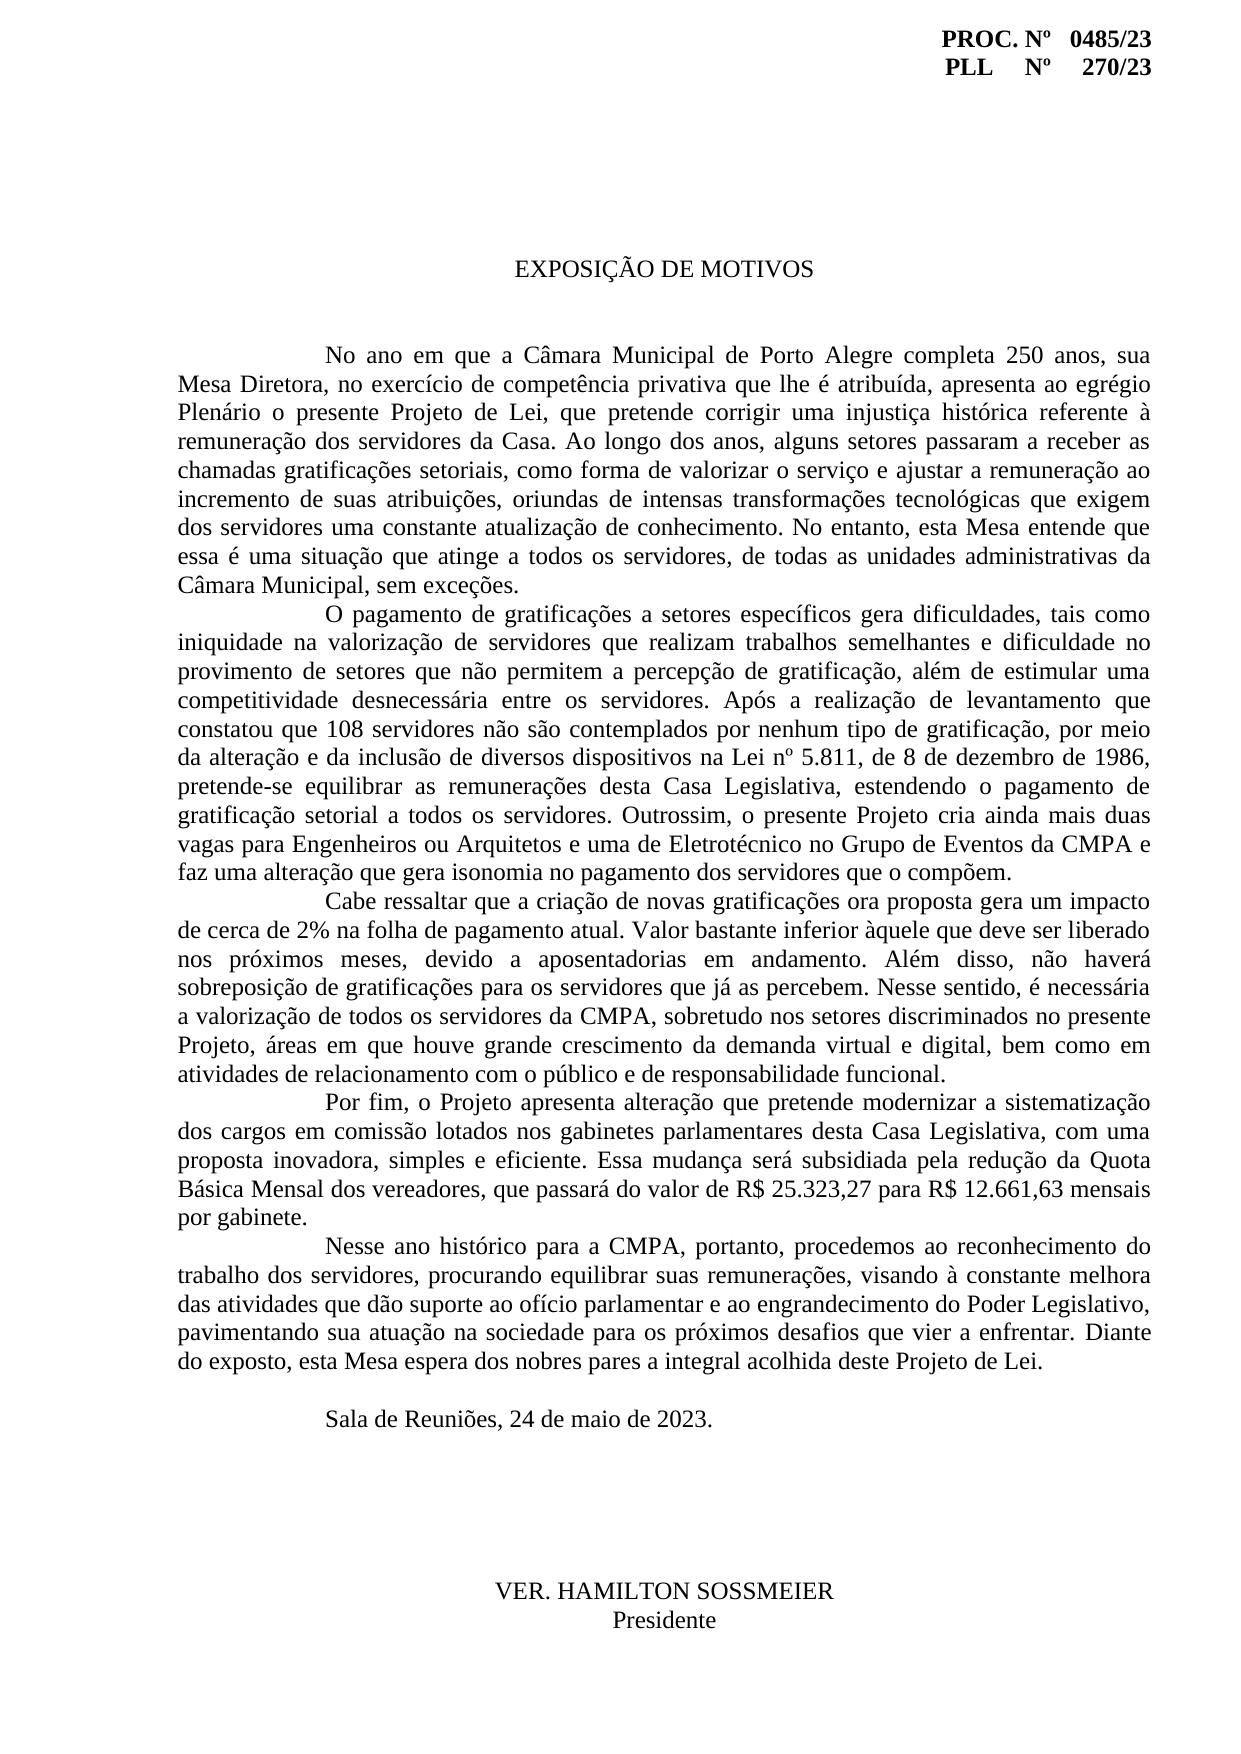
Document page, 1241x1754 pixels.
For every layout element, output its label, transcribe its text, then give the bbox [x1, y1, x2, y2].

text No ano em que a Câmara Municipal de Porto Alegre completa 250 anos, sua Mesa Diretora, no exercício de competência privativa que lhe é atribuída, apresenta ao egrégio Plenário o presente Projeto de Lei, que pretende corrigir uma injustiça histórica referente à remuneração dos servidores da Casa. Ao longo dos anos, alguns setores passaram a receber as chamadas gratificações setoriais, como forma de valorizar o serviço e ajustar a remuneração ao incremento de suas atribuições, oriundas de intensas transformações tecnológicas que exigem dos servidores uma constante atualização de conhecimento. No entanto, esta Mesa entende que essa é uma situação que atinge a todos os servidores, de todas as unidades administrativas da Câmara Municipal, sem exceções. [177, 340, 1152, 599]
text Cabe ressaltar que a criação de novas gratificações ora proposta gera um impacto de cerca de 2% na folha de pagamento atual. Valor bastante inferior àquele que deve ser liberado nos próximos meses, devido a aposentadorias em andamento. Além disso, não haverá sobreposição de gratificações para os servidores que já as percebem. Nesse sentido, é necessária a valorização de todos os servidores da CMPA, sobretudo nos setores discriminados no presente Projeto, áreas em que houve grande crescimento da demanda virtual e digital, bem como em atividades de relacionamento com o público e de responsabilidade funcional. [177, 886, 1152, 1087]
text O pagamento de gratificações a setores específicos gera dificuldades, tais como iniquidade na valorização de servidores que realizam trabalhos semelhantes e dificuldade no provimento de setores que não permitem a percepção de gratificação, além de estimular uma competitividade desnecessária entre os servidores. Após a realização de levantamento que constatou que 108 servidores não são contemplados por nenhum tipo de gratificação, por meio da alteração e da inclusão de diversos dispositivos na Lei nº 5.811, de 8 de dezembro de 1986, pretende-se equilibrar as remunerações desta Casa Legislativa, estendendo o pagamento de gratificação setorial a todos os servidores. Outrossim, o presente Projeto cria ainda mais duas vagas para Engenheiros ou Arquitetos e uma de Eletrotécnico no Grupo de Eventos da CMPA e faz uma alteração que gera isonomia no pagamento dos servidores que o compõem. [177, 599, 1152, 886]
table_header VER. HAMILTON SOSSMEIER Presidente [129, 1576, 1199, 1640]
text Por fim, o Projeto apresenta alteração que pretende modernizar a sistematização dos cargos em comissão lotados nos gabinetes parlamentares desta Casa Legislativa, com uma proposta inovadora, simples e eficiente. Essa mudança será subsidiada pela redução da Quota Básica Mensal dos vereadores, que passará do valor de R$ 25.323,27 para R$ 12.661,63 mensais por gabinete. [177, 1087, 1152, 1231]
text Sala de Reuniões, 24 de maio de 2023. [177, 1404, 1152, 1432]
text EXPOSIÇÃO DE MOTIVOS [177, 254, 1152, 282]
text Nesse ano histórico para a CMPA, portanto, procedemos ao reconhecimento do trabalho dos servidores, procurando equilibrar suas remunerações, visando à constante melhora das atividades que dão suporte ao ofício parlamentar e ao engrandecimento do Poder Legislativo, pavimentando sua atuação na sociedade para os próximos desafios que vier a enfrentar. Diante do exposto, esta Mesa espera dos nobres pares a integral acolhida deste Projeto de Lei. [177, 1231, 1152, 1375]
